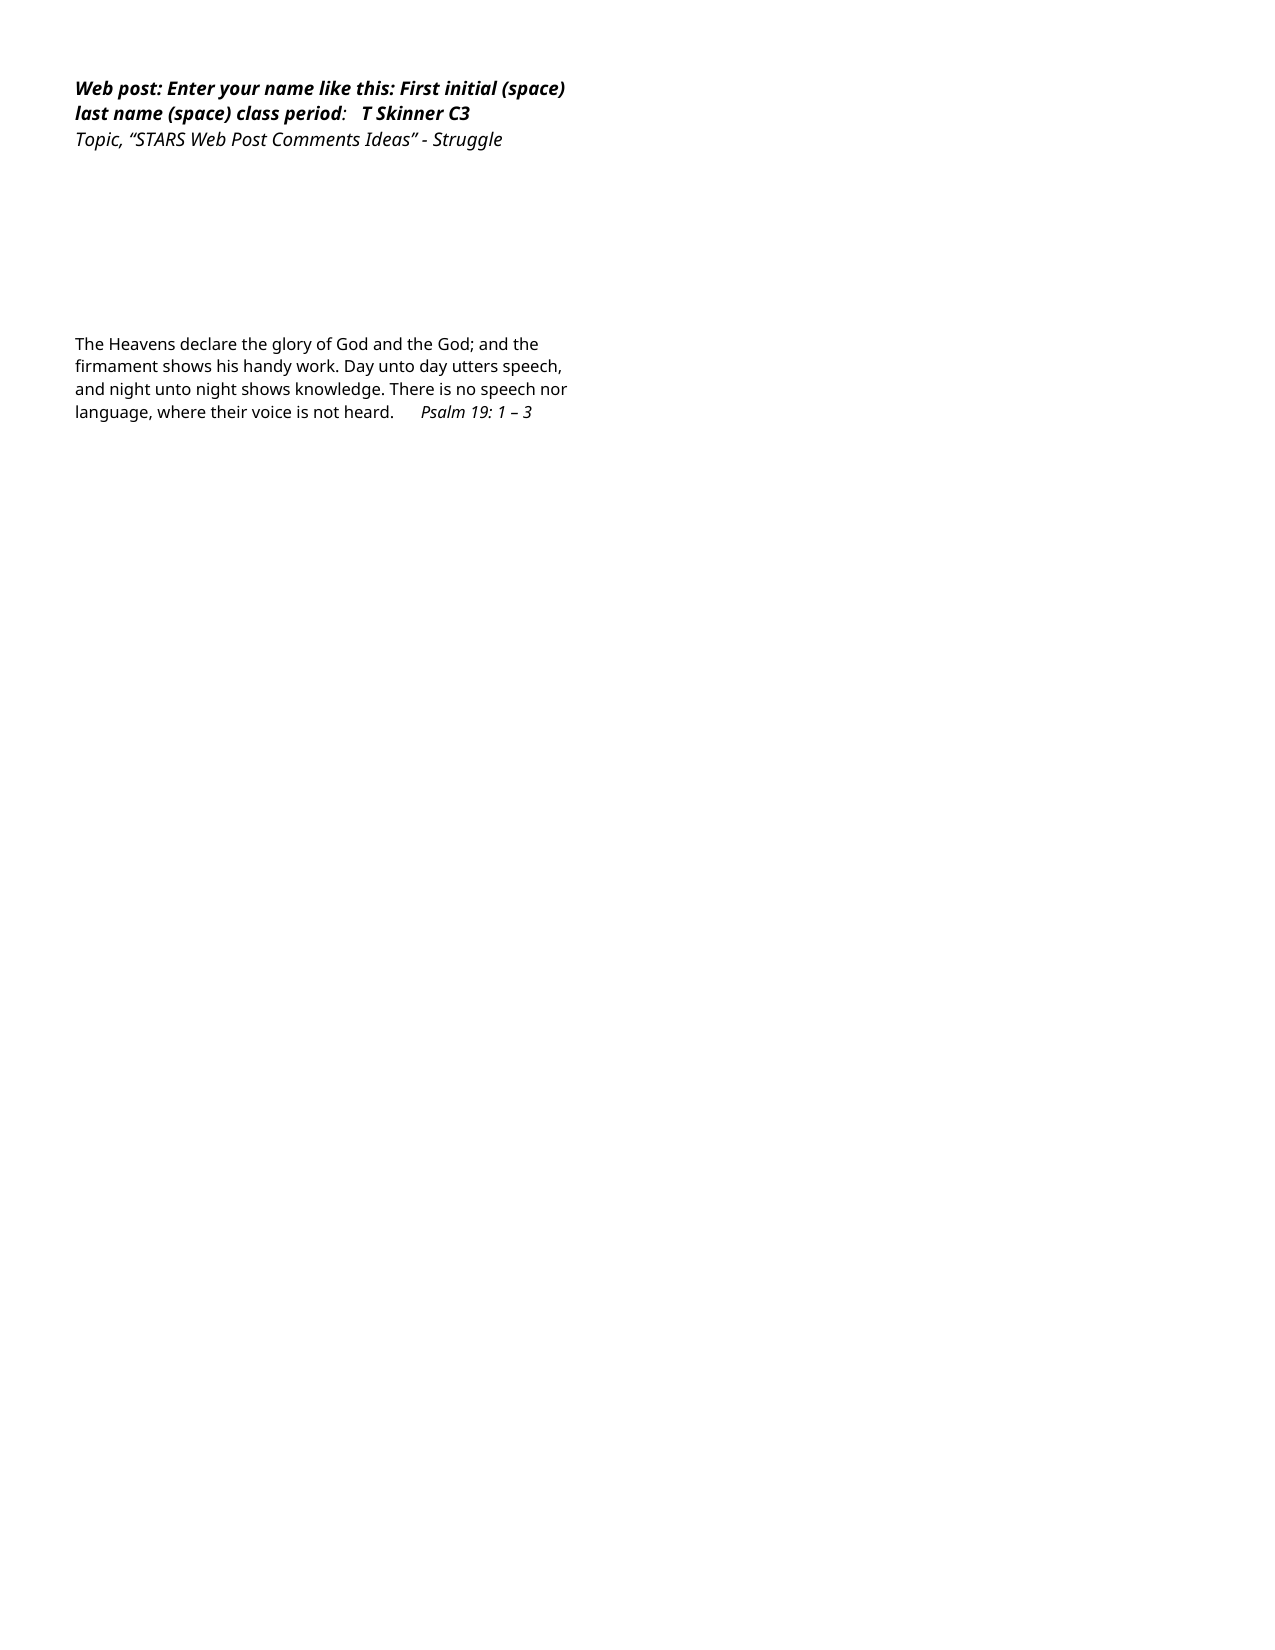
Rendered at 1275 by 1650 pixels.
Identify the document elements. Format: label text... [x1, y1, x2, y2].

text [75, 75, 570, 126]
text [75, 126, 570, 152]
text The Heavens declare the glory of God and the God; and the firmament shows his handy work. Day unto day utters speech, and night unto night shows knowledge. There is no speech nor language, where their voice is not heard. Psalm 19: 1 – 3 [75, 332, 570, 423]
